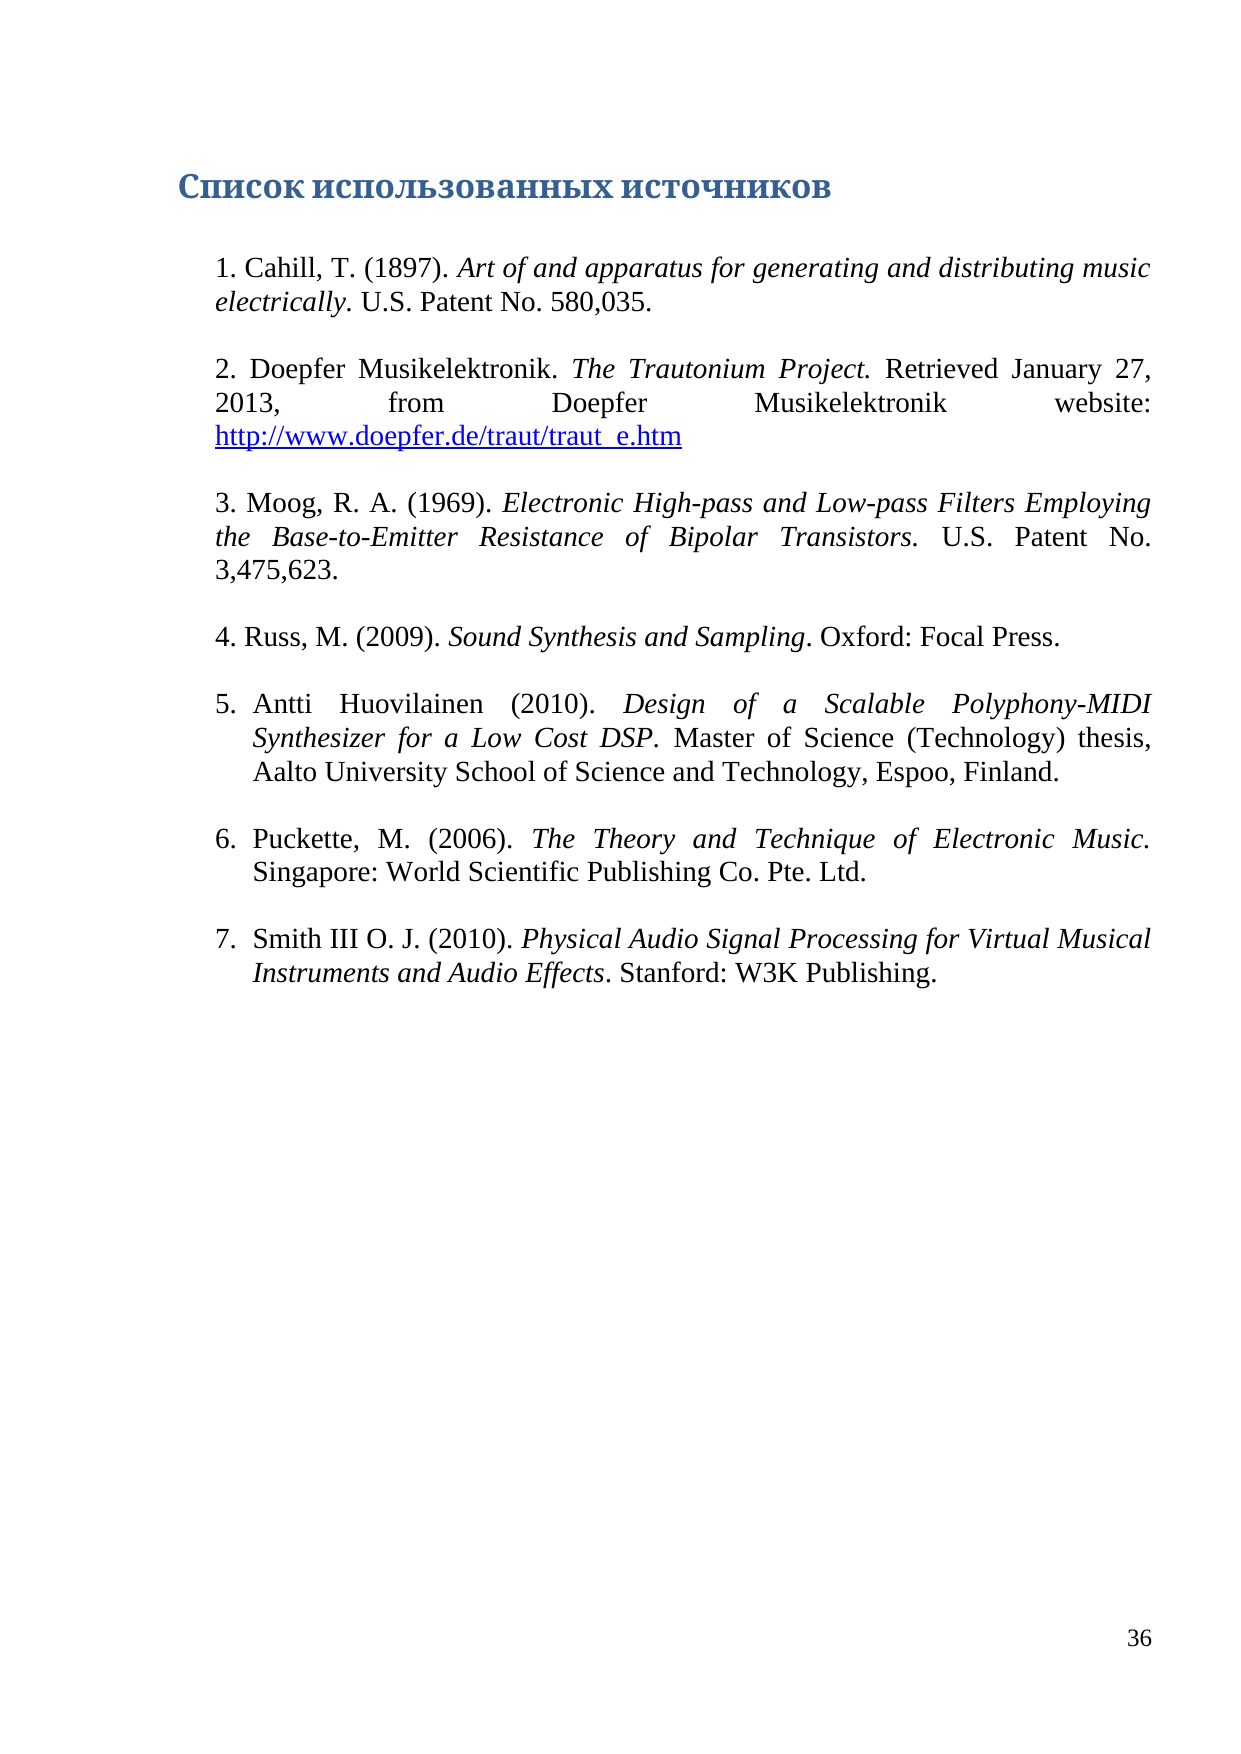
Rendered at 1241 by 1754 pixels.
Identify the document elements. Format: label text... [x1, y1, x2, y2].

list Puckette, M. (2006). The Theory and Technique of Electronic Music. Singapore: World Scientific Publishing Co. Pte. Ltd. [215, 821, 1152, 888]
subtitle Список использованных источников [177, 168, 1152, 206]
text 2. Doepfer Musikelektronik. The Trautonium Project. Retrieved January 27, 2013, from Doepfer Musikelektronik website: http://www.doepfer.de/traut/traut_e.htm [215, 351, 1152, 452]
text 3. Moog, R. A. (1969). Electronic High-pass and Low-pass Filters Employing the Base-to-Emitter Resistance of Bipolar Transistors. U.S. Patent No. 3,475,623. [215, 485, 1152, 586]
list Smith III O. J. (2010). Physical Audio Signal Processing for Virtual Musical Instruments and Audio Effects. Stanford: W3K Publishing. [215, 921, 1152, 988]
list Antti Huovilainen (2010). Design of a Scalable Polyphony-MIDI Synthesizer for a Low Cost DSP. Master of Science (Technology) thesis, Aalto University School of Science and Technology, Espoo, Finland. [215, 687, 1152, 787]
text 4. Russ, M. (2009). Sound Synthesis and Sampling. Oxford: Focal Press. [215, 619, 1152, 653]
text 1. Cahill, T. (1897). Art of and apparatus for generating and distributing music electrically. U.S. Patent No. 580,035. [215, 251, 1152, 318]
